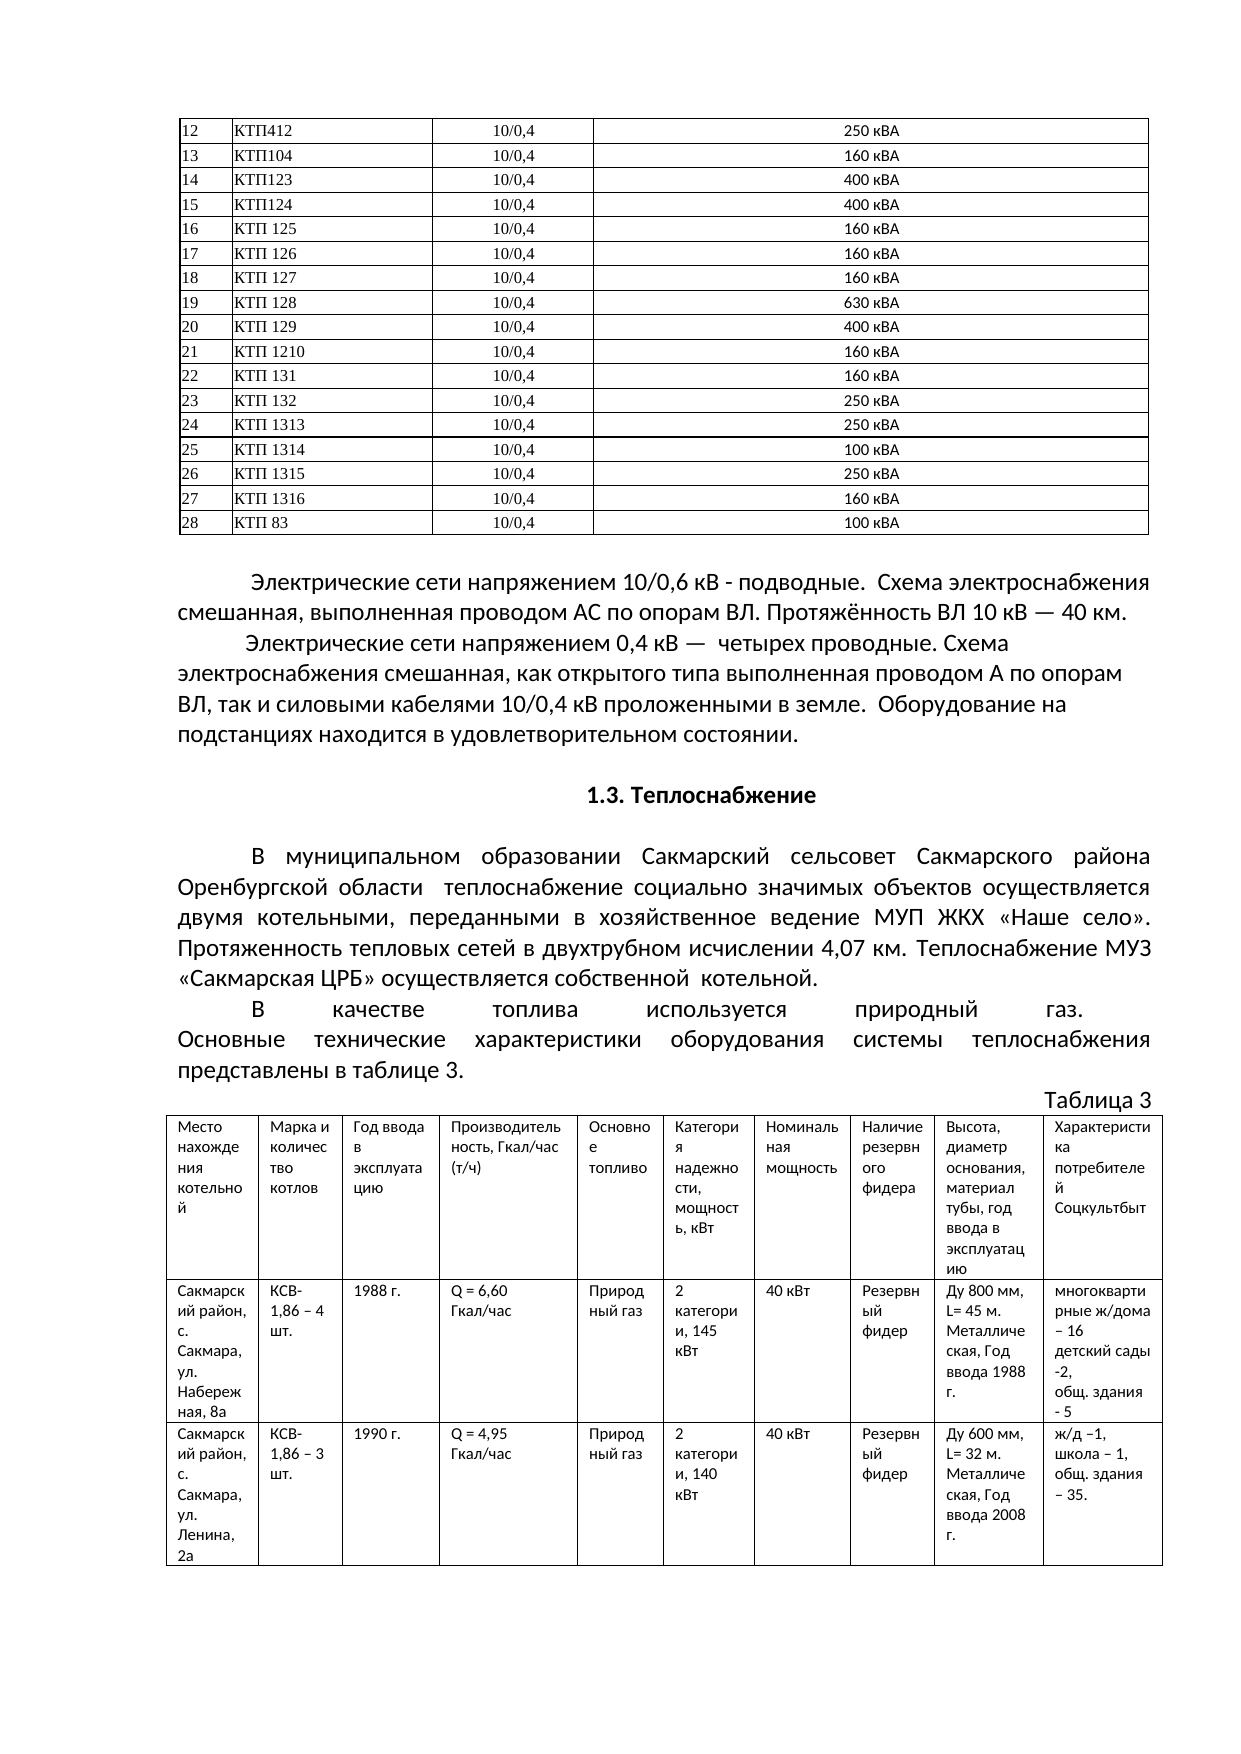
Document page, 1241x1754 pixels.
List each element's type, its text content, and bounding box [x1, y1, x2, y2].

table_cell КТП 129 [233, 315, 432, 338]
table_cell 10/0,4 [433, 486, 593, 510]
table_cell 18 [181, 266, 232, 289]
table_cell 10/0,4 [433, 438, 593, 461]
table_cell 21 [181, 340, 232, 363]
table_cell 160 кВА [594, 144, 1148, 167]
table_cell 13 [181, 144, 232, 167]
table_cell Ду 800 мм, L= 45 м. Металлическая, Год ввода 1988 г. [935, 1280, 1043, 1422]
table_cell 10/0,4 [433, 242, 593, 265]
table_cell Природный газ [578, 1280, 663, 1422]
table_cell 27 [181, 486, 232, 510]
table_cell ж/д –1, школа – 1, общ. здания – 35. [1044, 1423, 1162, 1565]
text В качестве топлива используется природный газ. Основные технические характеристики оборудования системы теплоснабжения представлены в таблице 3. [177, 993, 1152, 1085]
table_cell КТП123 [233, 168, 432, 192]
table_cell 10/0,4 [433, 144, 593, 167]
table_cell КТП124 [233, 193, 432, 216]
table_cell 160 кВА [594, 340, 1148, 363]
table_cell 17 [181, 242, 232, 265]
table_cell многоквартирные ж/дома – 16 детский сады -2, общ. здания - 5 [1044, 1280, 1162, 1422]
table_cell 16 [181, 217, 232, 241]
table_cell 40 кВт [755, 1423, 850, 1565]
table_cell 15 [181, 193, 232, 216]
table_cell КТП 132 [233, 389, 432, 412]
table_cell КТП 1316 [233, 486, 432, 510]
table_cell 20 [181, 315, 232, 338]
table_cell КТП 1313 [233, 413, 432, 436]
table_header Год ввода в эксплуатацию [343, 1116, 439, 1279]
text Таблица 3 [177, 1085, 1152, 1115]
table_cell 25 [181, 438, 232, 461]
table_cell Q = 6,60 Гкал/час [440, 1280, 577, 1422]
table_cell Природный газ [578, 1423, 663, 1565]
table_cell Сакмарский район, с. Сакмара, ул. Ленина, 2а [167, 1423, 258, 1565]
table_cell Ду 600 мм, L= 32 м. Металлическая, Год ввода 2008 г. [935, 1423, 1043, 1565]
table_cell 250 кВА [594, 389, 1148, 412]
table_cell 10/0,4 [433, 266, 593, 289]
table_cell 22 [181, 364, 232, 387]
table_header Номинальная мощность [755, 1116, 850, 1279]
table_cell КТП 131 [233, 364, 432, 387]
table_cell 10/0,4 [433, 511, 593, 534]
table_cell 10/0,4 [433, 168, 593, 192]
table_cell 2 категории, 140 кВт [664, 1423, 754, 1565]
table_cell 26 [181, 462, 232, 485]
table_cell КТП412 [233, 119, 432, 143]
table_cell 160 кВА [594, 217, 1148, 241]
table_cell 10/0,4 [433, 364, 593, 387]
table_cell КТП 127 [233, 266, 432, 289]
table_cell КТП 1314 [233, 438, 432, 461]
table_cell 10/0,4 [433, 462, 593, 485]
table_cell 10/0,4 [433, 340, 593, 363]
table_cell 160 кВА [594, 486, 1148, 510]
table_cell Резервный фидер [851, 1280, 934, 1422]
table_cell КСВ-1,86 – 3 шт. [259, 1423, 342, 1565]
table_header Производительность, Гкал/час (т/ч) [440, 1116, 577, 1279]
table_cell 1990 г. [343, 1423, 439, 1565]
table_cell 400 кВА [594, 168, 1148, 192]
table_cell КТП 126 [233, 242, 432, 265]
table_cell КТП 125 [233, 217, 432, 241]
table_cell 160 кВА [594, 242, 1148, 265]
table_cell КТП 128 [233, 291, 432, 314]
text 1.3. Теплоснабжение [177, 779, 1152, 810]
table_cell Резервный фидер [851, 1423, 934, 1565]
table_cell 10/0,4 [433, 315, 593, 338]
table_header Наличие резервного фидера [851, 1116, 934, 1279]
table_cell 10/0,4 [433, 291, 593, 314]
table_header Место нахождения котельной [167, 1116, 258, 1279]
table_cell 160 кВА [594, 266, 1148, 289]
table_cell 10/0,4 [433, 119, 593, 143]
table_cell 630 кВА [594, 291, 1148, 314]
table_cell 14 [181, 168, 232, 192]
table_cell КТП 83 [233, 511, 432, 534]
table_cell 10/0,4 [433, 413, 593, 436]
table_cell 10/0,4 [433, 217, 593, 241]
table_cell 100 кВА [594, 438, 1148, 461]
text Электрические сети напряжением 10/0,6 кВ - подводные. Схема электроснабжения смешанная, выполненная проводом АС по опорам ВЛ. Протяжённость ВЛ 10 кВ — 40 км. Электрические сети напряжением 0,4 кВ — четырех проводные. Схема электроснабжения смешанная, как открытого типа выполненная проводом А по опорам ВЛ, так и силовыми кабелями 10/0,4 кВ проложенными в земле. Оборудование на подстанциях находится в удовлетворительном состоянии. [177, 566, 1152, 749]
table_cell 28 [181, 511, 232, 534]
table_cell 1988 г. [343, 1280, 439, 1422]
table_cell 250 кВА [594, 119, 1148, 143]
table_header Высота, диаметр основания, материал тубы, год ввода в эксплуатацию [935, 1116, 1043, 1279]
table_header Марка и количество котлов [259, 1116, 342, 1279]
table_header Характеристика потребителей Соцкультбыт [1044, 1116, 1162, 1279]
table_cell Q = 4,95 Гкал/час [440, 1423, 577, 1565]
table_cell 400 кВА [594, 193, 1148, 216]
table_cell 19 [181, 291, 232, 314]
table_cell 2 категории, 145 кВт [664, 1280, 754, 1422]
table_header Категория надежности, мощность, кВт [664, 1116, 754, 1279]
table_cell 400 кВА [594, 315, 1148, 338]
table_cell КТП 1210 [233, 340, 432, 363]
table_cell КТП 1315 [233, 462, 432, 485]
table_cell 24 [181, 413, 232, 436]
table_cell КСВ-1,86 – 4 шт. [259, 1280, 342, 1422]
table_cell 250 кВА [594, 413, 1148, 436]
table_cell 100 кВА [594, 511, 1148, 534]
table_cell 250 кВА [594, 462, 1148, 485]
table_cell 10/0,4 [433, 193, 593, 216]
table_cell 10/0,4 [433, 389, 593, 412]
table_header Основное топливо [578, 1116, 663, 1279]
table_cell 23 [181, 389, 232, 412]
table_cell 160 кВА [594, 364, 1148, 387]
text В муниципальном образовании Сакмарский сельсовет Сакмарского района Оренбургской области теплоснабжение социально значимых объектов осуществляется двумя котельными, переданными в хозяйственное ведение МУП ЖКХ «Наше село». Протяженность тепловых сетей в двухтрубном исчислении 4,07 км. Теплоснабжение МУЗ «Сакмарская ЦРБ» осуществляется собственной котельной. [177, 841, 1152, 993]
table_cell КТП104 [233, 144, 432, 167]
table_cell 40 кВт [755, 1280, 850, 1422]
table_cell 12 [181, 119, 232, 143]
table_cell Сакмарский район, с. Сакмара, ул. Набережная, 8а [167, 1280, 258, 1422]
